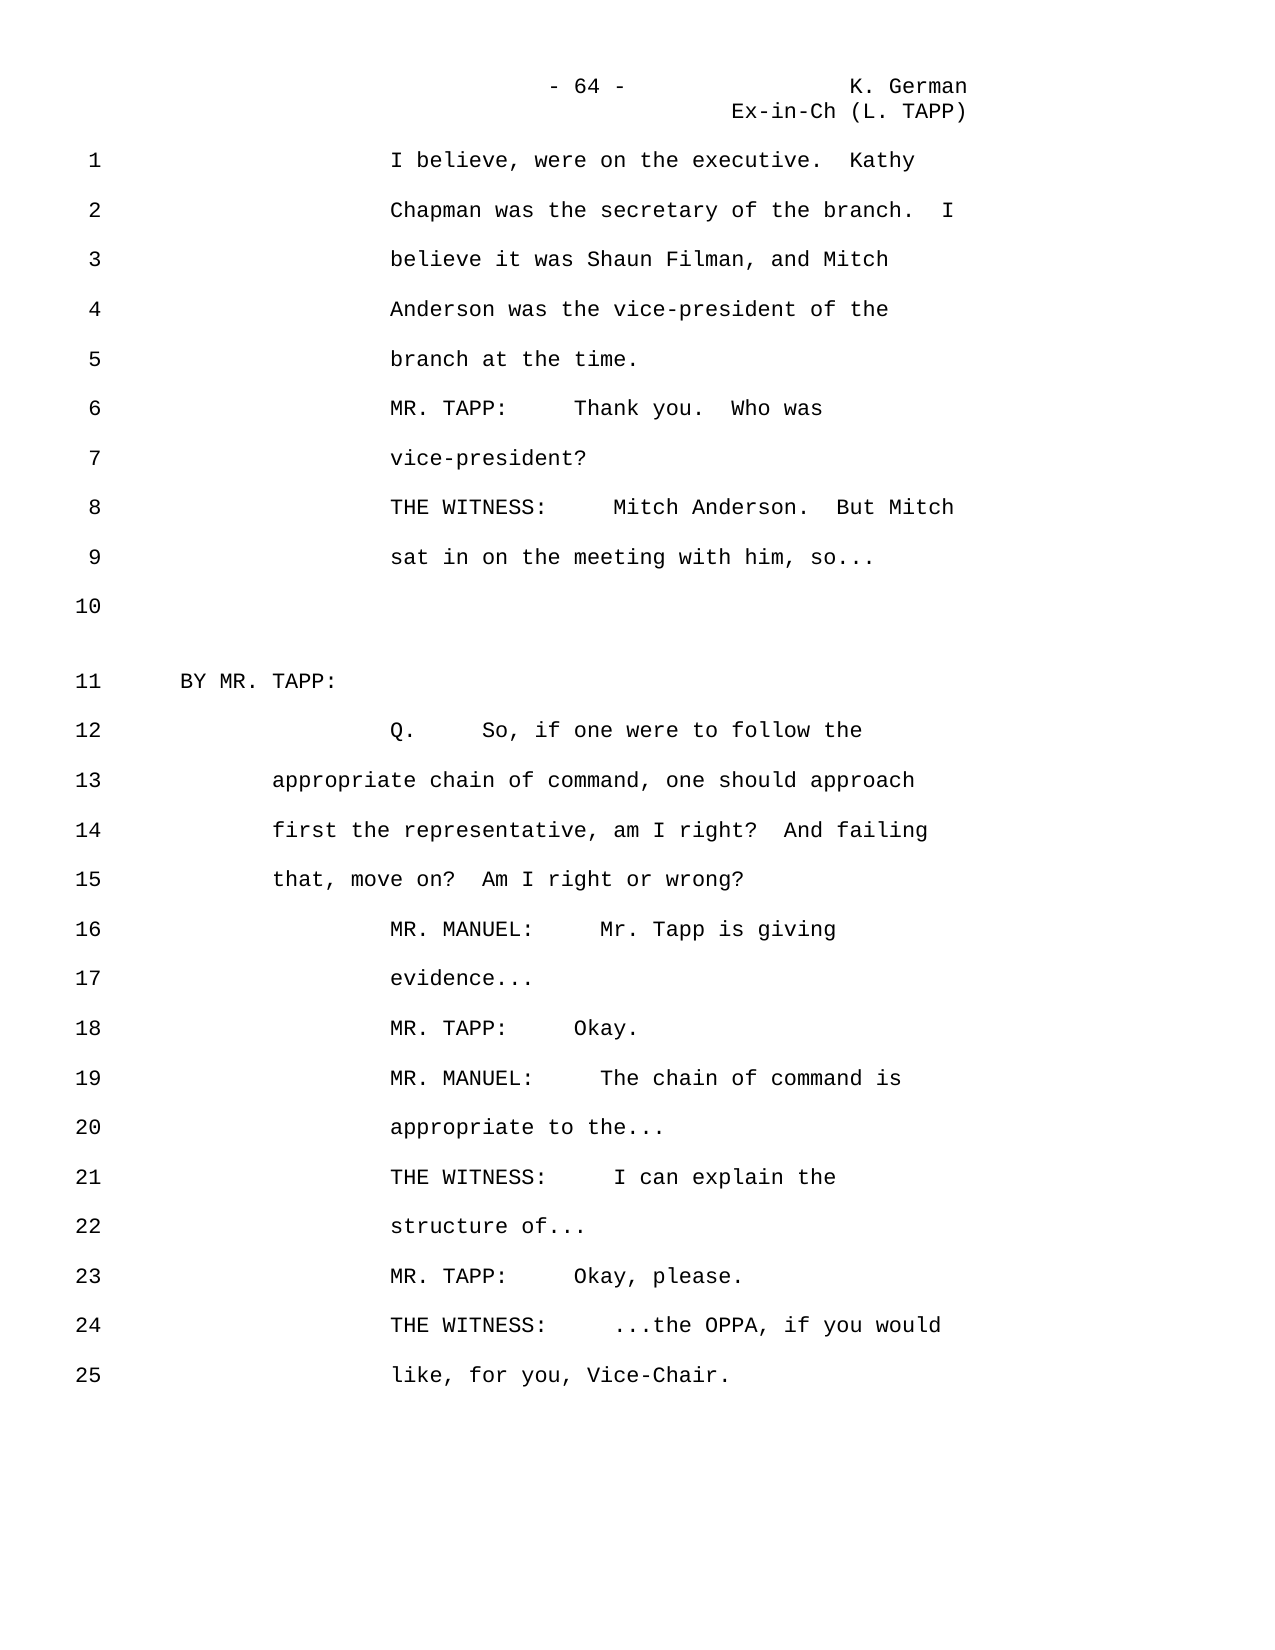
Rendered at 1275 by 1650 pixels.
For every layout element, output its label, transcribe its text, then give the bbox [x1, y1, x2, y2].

text 19 MR. MANUEL: The chain of command is [75, 1067, 1200, 1091]
text 25 like, for you, Vice-Chair. [75, 1364, 1200, 1389]
text 12 Q. So, if one were to follow the [75, 719, 1200, 744]
text 21 THE WITNESS: I can explain the [75, 1166, 1200, 1191]
text 9 sat in on the meeting with him, so... [75, 546, 1200, 571]
text Ex-in-Ch (L. TAPP) [75, 100, 1200, 124]
text 4 Anderson was the vice-president of the [75, 298, 1200, 323]
text 6 MR. TAPP: Thank you. Who was [75, 397, 1200, 422]
text 24 THE WITNESS: ...the OPPA, if you would [75, 1314, 1200, 1339]
text 5 branch at the time. [75, 348, 1200, 372]
text 13 appropriate chain of command, one should approach [75, 769, 1200, 794]
text 22 structure of... [75, 1215, 1200, 1240]
text 20 appropriate to the... [75, 1116, 1200, 1141]
text 11 BY MR. TAPP: [75, 670, 1200, 695]
text 8 THE WITNESS: Mitch Anderson. But Mitch [75, 496, 1200, 521]
text 17 evidence... [75, 967, 1200, 992]
text 15 that, move on? Am I right or wrong? [75, 868, 1200, 893]
text 10 [75, 596, 1200, 620]
text 18 MR. TAPP: Okay. [75, 1017, 1200, 1042]
text 3 believe it was Shaun Filman, and Mitch [75, 248, 1200, 273]
text 2 Chapman was the secretary of the branch. I [75, 199, 1200, 224]
text 23 MR. TAPP: Okay, please. [75, 1265, 1200, 1290]
text 14 first the representative, am I right? And failing [75, 819, 1200, 843]
text 1 I believe, were on the executive. Kathy [75, 149, 1200, 174]
text 7 vice-president? [75, 447, 1200, 472]
text - 64 - K. German [75, 75, 1200, 100]
text 16 MR. MANUEL: Mr. Tapp is giving [75, 918, 1200, 943]
